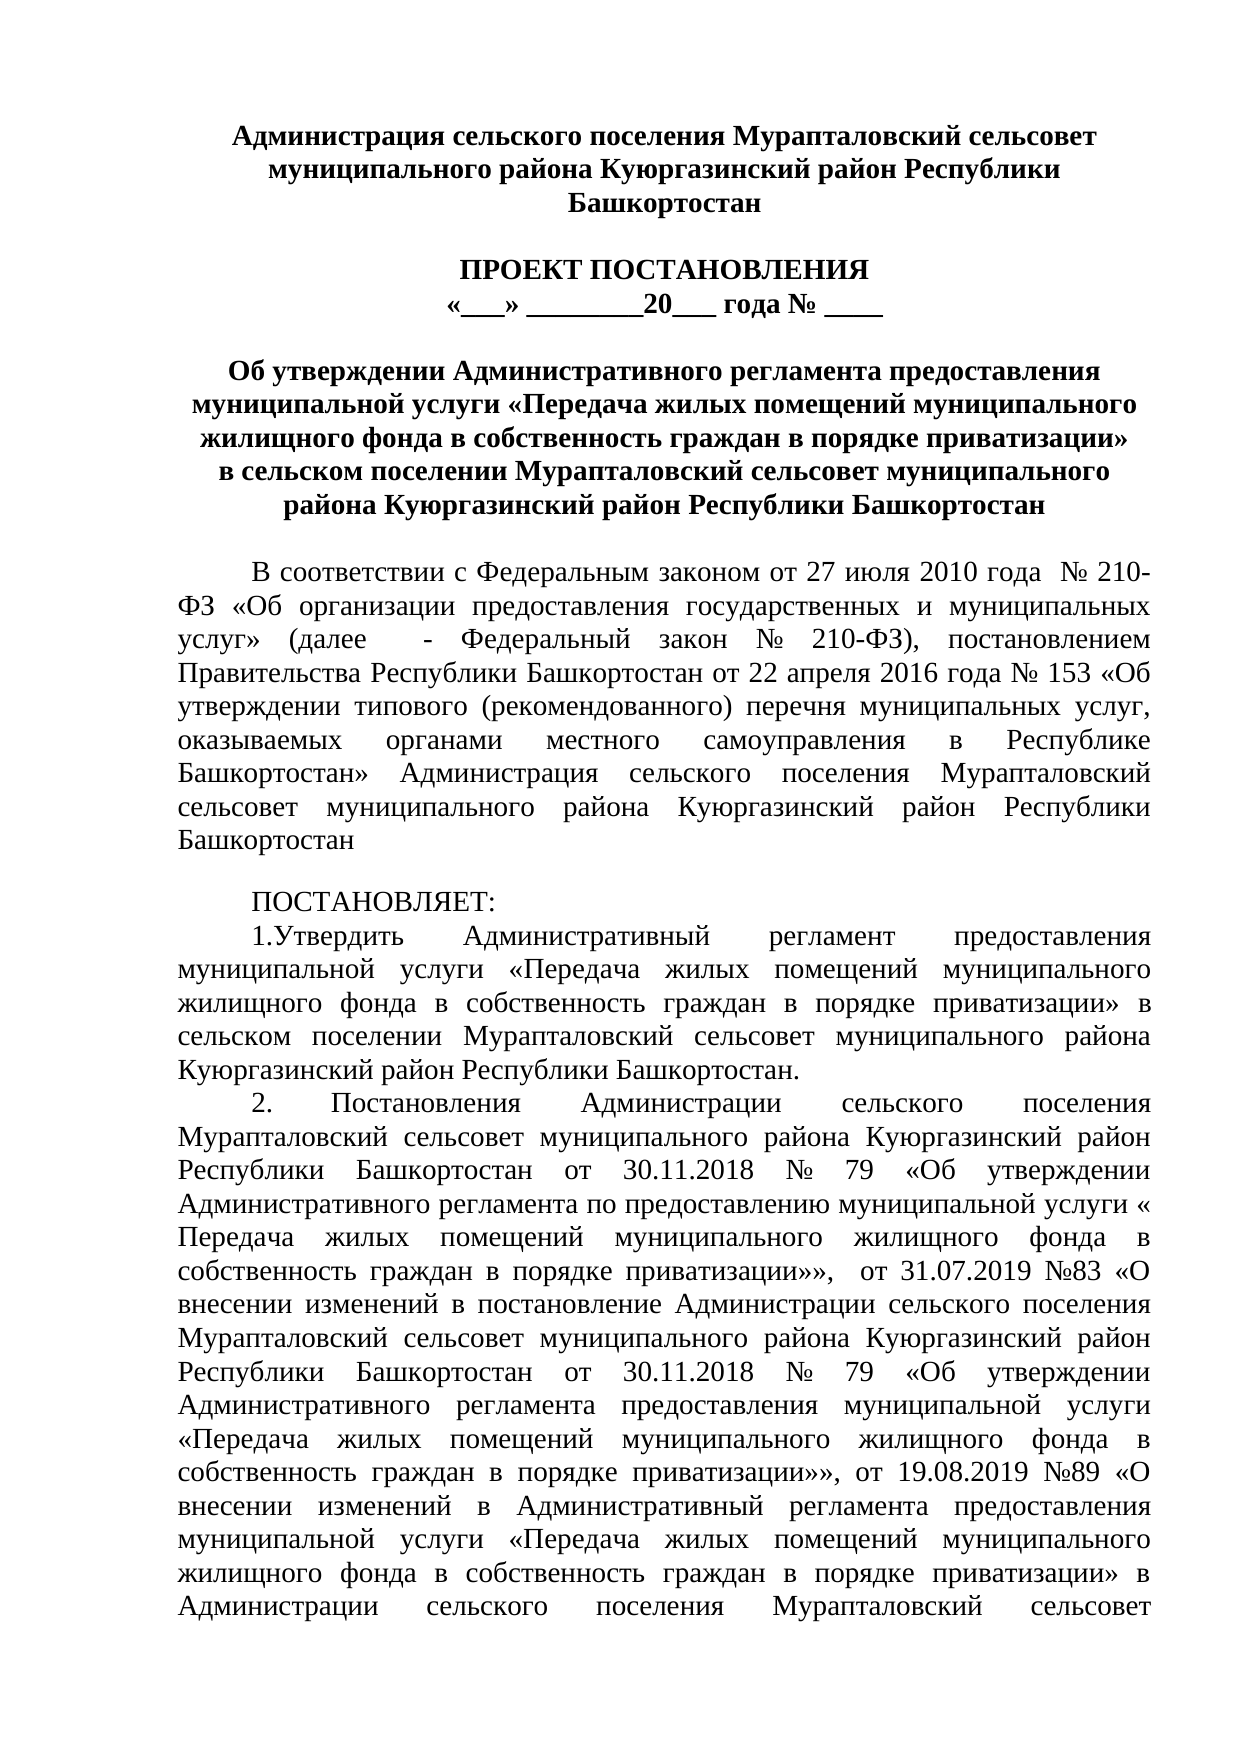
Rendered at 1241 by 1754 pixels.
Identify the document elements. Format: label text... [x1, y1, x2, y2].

text ПРОЕКТ ПОСТАНОВЛЕНИЯ [177, 252, 1152, 286]
text Администрация сельского поселения Мурапталовский сельсовет муниципального района Куюргазинский район Республики Башкортостан [177, 118, 1152, 219]
text 1.Утвердить Административный регламент предоставления муниципальной услуги «Передача жилых помещений муниципального жилищного фонда в собственность граждан в порядке приватизации» в сельском поселении Мурапталовский сельсовет муниципального района Куюргазинский район Республики Башкортостан. [177, 918, 1152, 1085]
text В соответствии с Федеральным законом от 27 июля 2010 года № 210-ФЗ «Об организации предоставления государственных и муниципальных услуг» (далее - Федеральный закон № 210-ФЗ), постановлением Правительства Республики Башкортостан от 22 апреля 2016 года № 153 «Об утверждении типового (рекомендованного) перечня муниципальных услуг, оказываемых органами местного самоуправления в Республике Башкортостан» Администрация сельского поселения Мурапталовский сельсовет муниципального района Куюргазинский район Республики Башкортостан [177, 554, 1152, 856]
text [177, 1085, 1152, 1622]
text Об утверждении Административного регламента предоставления муниципальной услуги «Передача жилых помещений муниципального жилищного фонда в собственность граждан в порядке приватизации» [177, 353, 1152, 453]
text ПОСТАНОВЛЯЕТ: [177, 884, 1152, 918]
text «___» ________20___ года № ____ [177, 286, 1152, 319]
text в сельском поселении Мурапталовский сельсовет муниципального района Куюргазинский район Республики Башкортостан [177, 453, 1152, 521]
